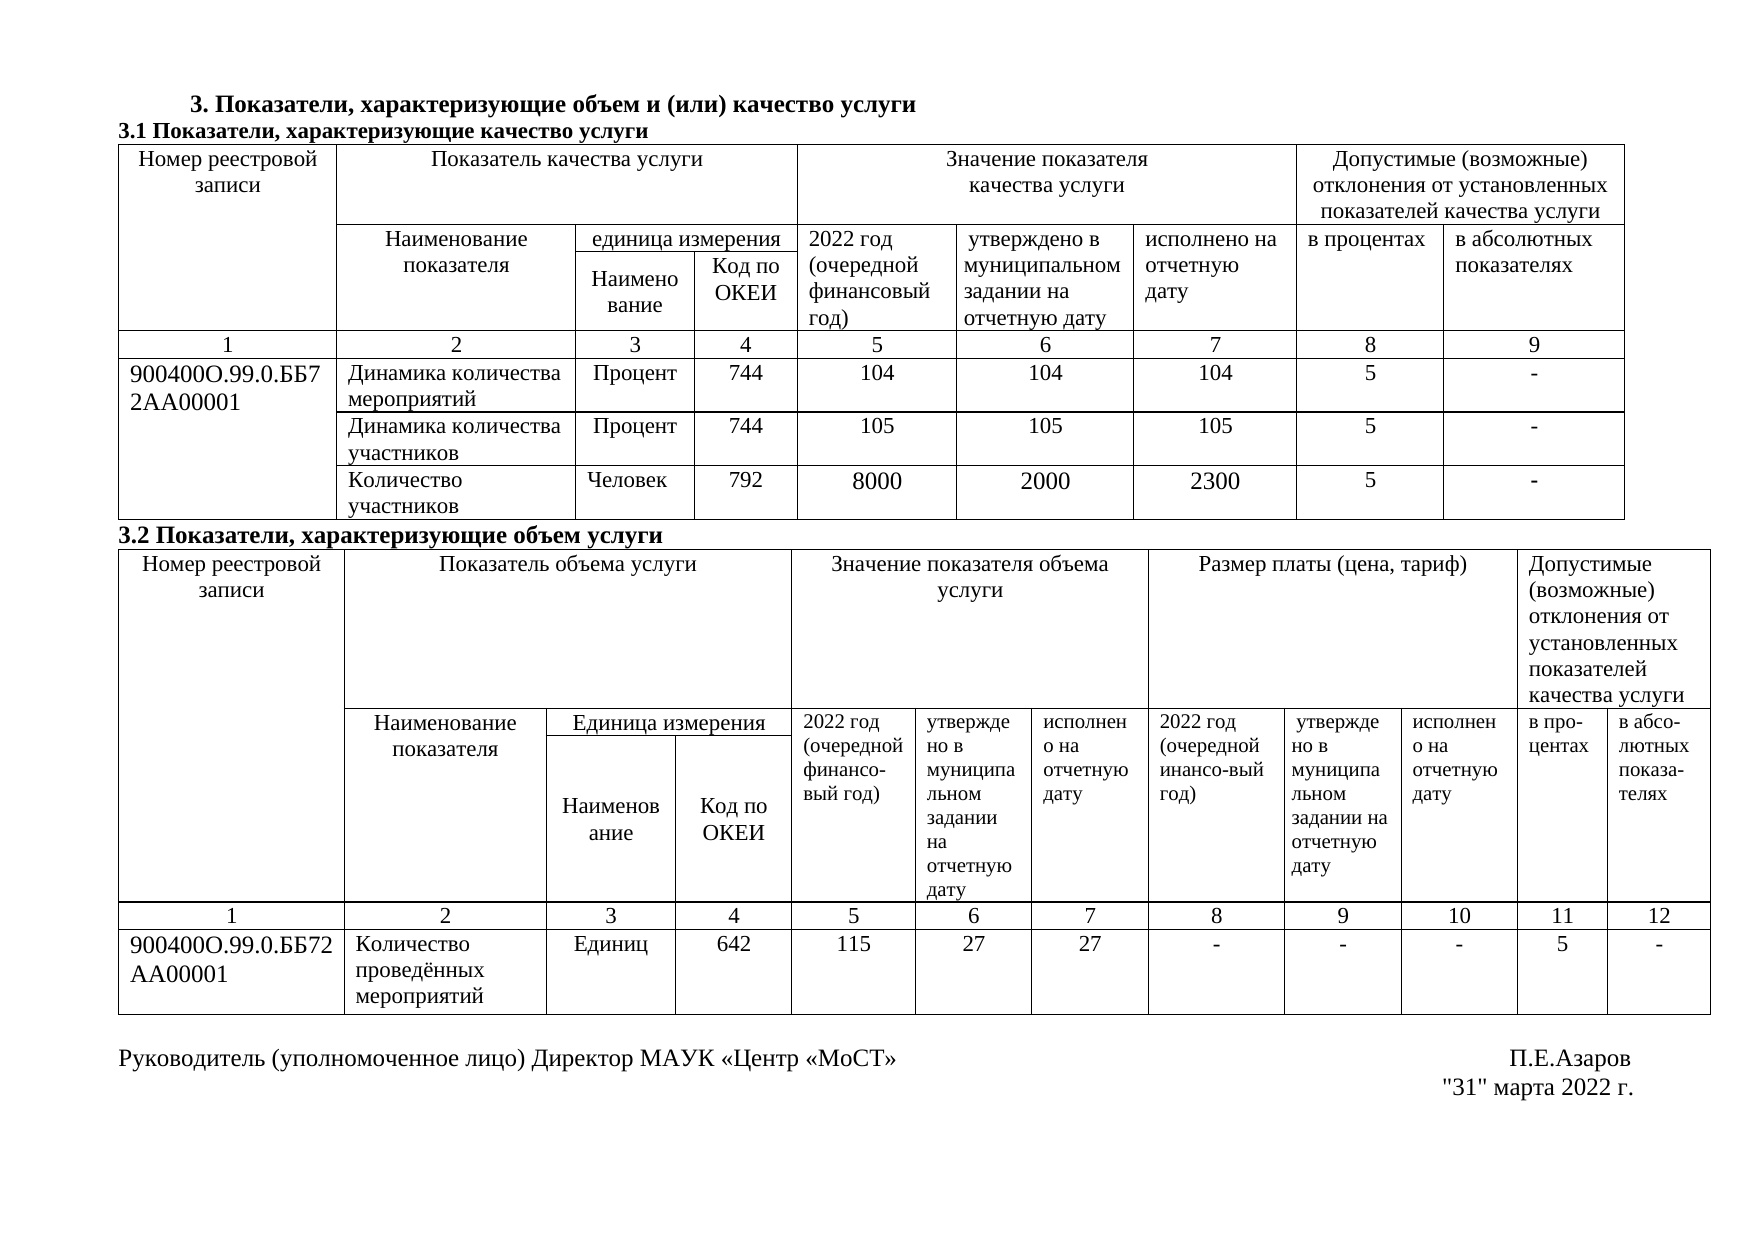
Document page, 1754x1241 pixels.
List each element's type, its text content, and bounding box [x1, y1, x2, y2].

table_cell 4 [676, 903, 791, 929]
table_cell в абсо-лютных показа-телях [1608, 709, 1710, 901]
table_cell Процент [576, 359, 694, 411]
table_header Значение показателя качества услуги [798, 145, 1296, 224]
text 3. Показатели, характеризующие объем и (или) качество услуги [118, 89, 1636, 117]
table_cell 5 [1297, 359, 1443, 411]
table_cell 3 [547, 903, 675, 929]
table_cell утверждено в муниципальном задании на отчетную дату [957, 225, 1133, 330]
table_cell Количество участников [337, 466, 575, 519]
table_cell 642 [676, 930, 791, 1014]
table_cell утверждено в муниципальном задании на отчетную дату [1285, 709, 1401, 901]
table_cell 900400О.99.0.ББ72АА00001 [119, 930, 344, 1014]
table_cell 9 [1444, 331, 1624, 358]
table_cell 115 [792, 930, 915, 1014]
table_cell 1 [119, 903, 344, 929]
table_cell 744 [695, 359, 797, 411]
text "31" марта 2022 г. [118, 1072, 1636, 1101]
table_cell Динамика количества участников [337, 413, 575, 465]
table_cell 105 [1134, 413, 1296, 465]
table_cell - [1444, 466, 1624, 519]
table_cell 2300 [1134, 466, 1296, 519]
table_cell 27 [1032, 930, 1148, 1014]
table_cell 27 [916, 930, 1031, 1014]
table_cell Наименование [547, 736, 675, 901]
table_cell 2022 год (очередной финансовый год) [798, 225, 956, 330]
table_cell Динамика количества мероприятий [337, 359, 575, 411]
table_cell 2000 [957, 466, 1133, 519]
table_header Допустимые (возможные) отклонения от установленных показателей качества услуги [1297, 145, 1624, 224]
table_cell 8 [1297, 331, 1443, 358]
table_cell в процентах [1297, 225, 1443, 330]
table_cell 2 [345, 903, 546, 929]
table_cell Наименование показателя [337, 225, 575, 330]
table_cell 2022 год (очередной финансо-вый год) [792, 709, 915, 901]
table_header Номер реестровой записи [119, 550, 344, 901]
table_cell единица измерения [576, 225, 797, 251]
table_cell 1 [119, 331, 336, 358]
table_cell - [1444, 413, 1624, 465]
table_header Показатель объема услуги [345, 550, 791, 708]
table_cell 2022 год (очередной инансо-вый год) [1149, 709, 1284, 901]
table_cell Количество проведённых мероприятий [345, 930, 546, 1014]
table_cell Код по ОКЕИ [676, 736, 791, 901]
table_cell 104 [798, 359, 956, 411]
text Руководитель (уполномоченное лицо) Директор МАУК «Центр «МоСТ» П.Е.Азаров [118, 1043, 1636, 1072]
table_header Номер реестровой записи [119, 145, 336, 330]
table_cell 10 [1402, 903, 1517, 929]
table_cell 2 [337, 331, 575, 358]
table_cell 7 [1032, 903, 1148, 929]
table_cell 104 [957, 359, 1133, 411]
table_cell - [1444, 359, 1624, 411]
table_cell 105 [798, 413, 956, 465]
table_cell 5 [1297, 413, 1443, 465]
table_header Размер платы (цена, тариф) [1149, 550, 1517, 708]
text 3.1 Показатели, характеризующие качество услуги [118, 117, 1636, 144]
table_cell 12 [1608, 903, 1710, 929]
table_cell 5 [792, 903, 915, 929]
table_cell утверждено в муниципальном задании на отчетную дату [916, 709, 1031, 901]
table_cell 6 [957, 331, 1133, 358]
table_cell 7 [1134, 331, 1296, 358]
table_cell - [1402, 930, 1517, 1014]
table_cell 4 [695, 331, 797, 358]
table_cell исполнено на отчетную дату [1032, 709, 1148, 901]
table_cell в про-центах [1518, 709, 1607, 901]
table_cell Код по ОКЕИ [695, 252, 797, 330]
table_cell 104 [1134, 359, 1296, 411]
table_header Показатель качества услуги [337, 145, 797, 224]
table_cell - [1608, 930, 1710, 1014]
text 3.2 Показатели, характеризующие объем услуги [118, 520, 1636, 549]
table_cell 105 [957, 413, 1133, 465]
table_cell Единица измерения [547, 709, 791, 735]
table_cell Единиц [547, 930, 675, 1014]
table_cell 900400О.99.0.ББ72АА00001 [119, 359, 336, 519]
table_cell исполнено на отчетную дату [1134, 225, 1296, 330]
table_cell Наименование показателя [345, 709, 546, 901]
table_cell 11 [1518, 903, 1607, 929]
table_cell в абсолютных показателях [1444, 225, 1624, 330]
table_cell - [1285, 930, 1401, 1014]
table_cell 9 [1285, 903, 1401, 929]
table_header Значение показателя объема услуги [792, 550, 1148, 708]
table_cell 8000 [798, 466, 956, 519]
table_cell Наименование [576, 252, 694, 330]
table_cell 6 [916, 903, 1031, 929]
table_cell 792 [695, 466, 797, 519]
table_cell - [1149, 930, 1284, 1014]
table_cell исполнено на отчетную дату [1402, 709, 1517, 901]
table_cell 5 [1518, 930, 1607, 1014]
table_cell 5 [798, 331, 956, 358]
table_cell 744 [695, 413, 797, 465]
table_cell 5 [1297, 466, 1443, 519]
table_header Допустимые (возможные) отклонения от установленных показателей качества услуги [1518, 550, 1710, 708]
table_cell Человек [576, 466, 694, 519]
table_cell 3 [576, 331, 694, 358]
table_cell 8 [1149, 903, 1284, 929]
table_cell Процент [576, 413, 694, 465]
